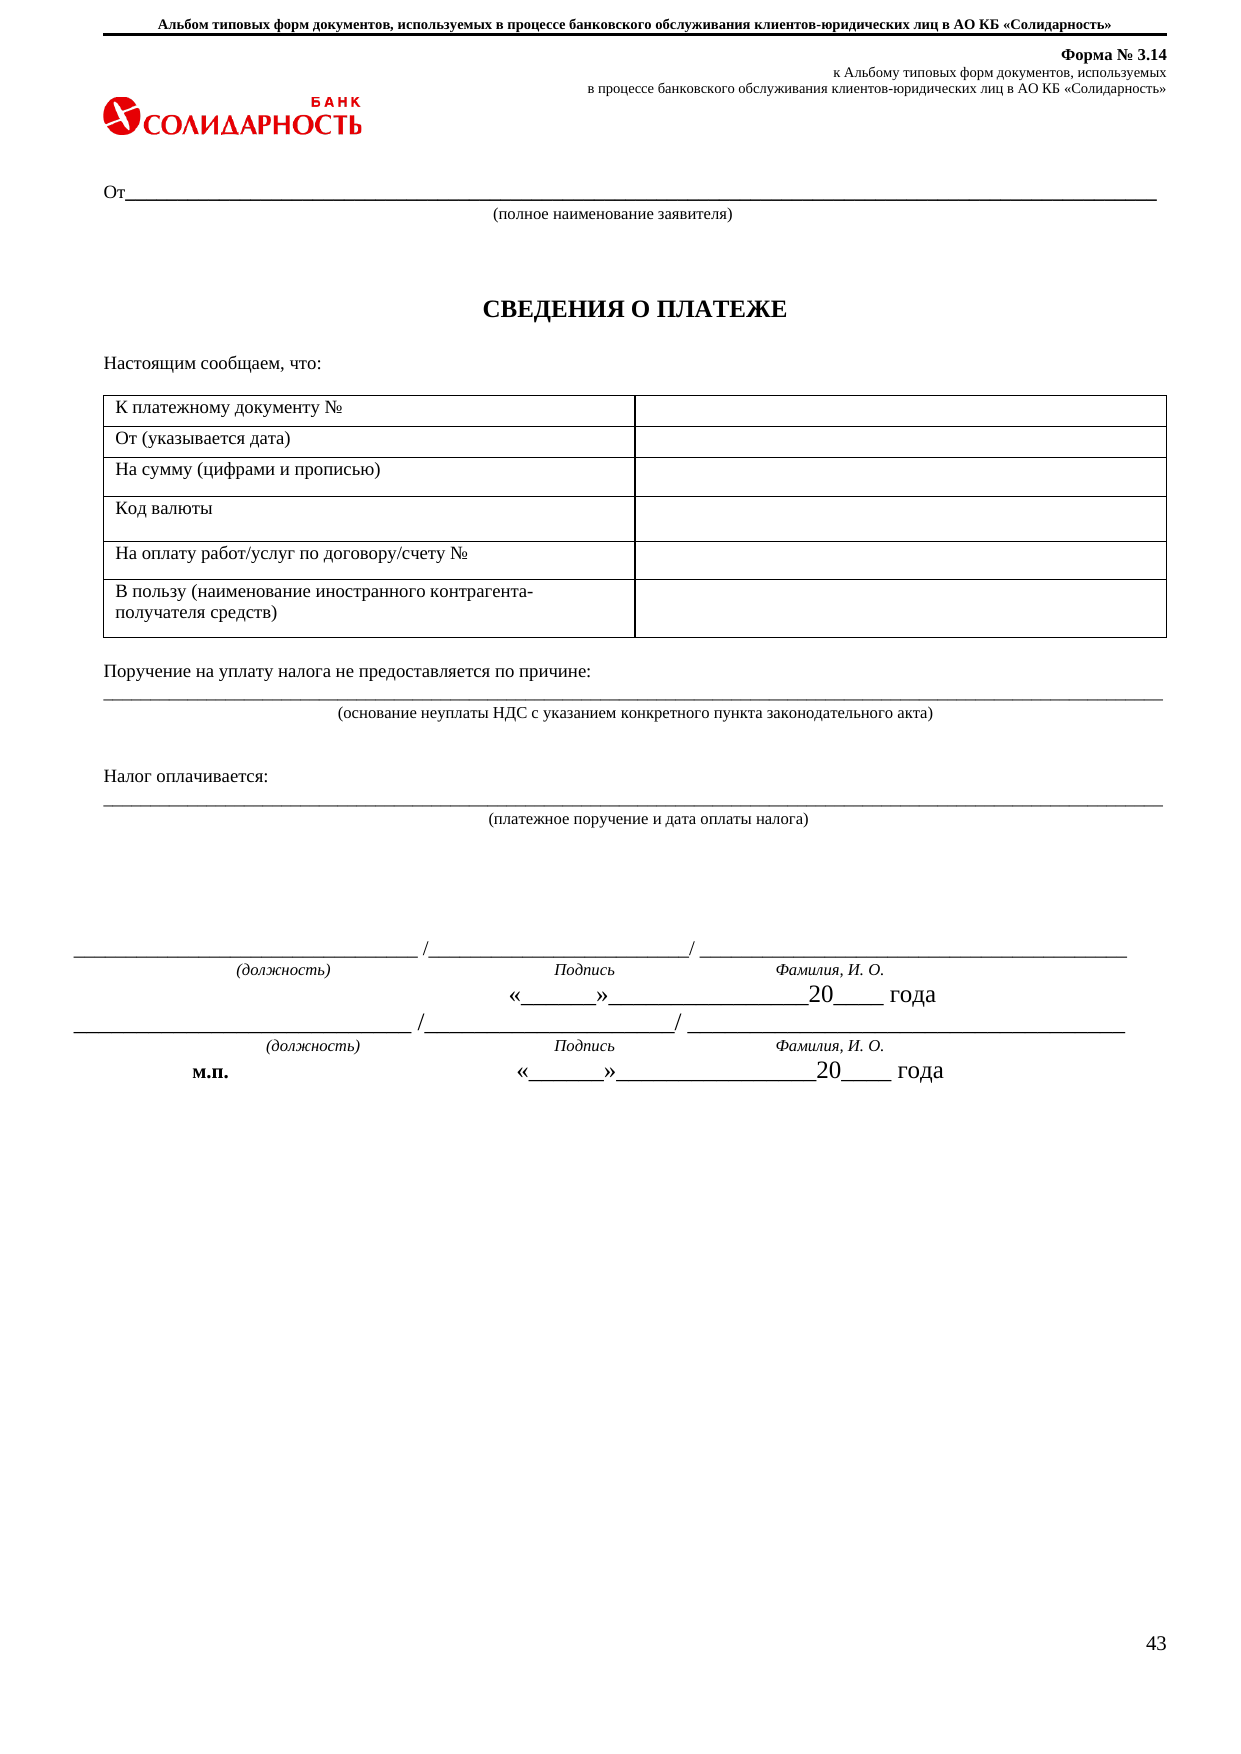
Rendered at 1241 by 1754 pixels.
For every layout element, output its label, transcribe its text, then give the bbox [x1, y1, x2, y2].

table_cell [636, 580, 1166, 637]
text Налог оплачивается: [103, 765, 1167, 787]
text (платежное поручение и дата оплаты налога) [103, 808, 1167, 828]
text (должность) Подпись Фамилия, И. О. м.п. «______»________________20____ года [103, 1036, 1167, 1084]
text Настоящим сообщаем, что: [103, 352, 1167, 374]
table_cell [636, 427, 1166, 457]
text _________________________________________________________________________________________________________________ [103, 787, 1167, 808]
text (основание неуплаты НДС с указанием конкретного пункта законодательного акта) [103, 703, 1167, 722]
picture [103, 97, 362, 135]
text в процессе банковского обслуживания клиентов-юридических лиц в АО КБ «Солидарность» [103, 80, 1167, 97]
text (должность) Подпись Фамилия, И. О. «______»________________20____ года ___________________________ /____________________/ ___________________________________ [74, 959, 1167, 1036]
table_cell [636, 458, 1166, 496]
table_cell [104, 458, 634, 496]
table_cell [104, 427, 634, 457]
text _________________________________________________________________________________________________________________ [103, 681, 1167, 703]
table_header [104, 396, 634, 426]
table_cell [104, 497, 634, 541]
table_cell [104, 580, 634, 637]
text (полное наименование заявителя) [59, 203, 1167, 223]
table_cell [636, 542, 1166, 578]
subtitle Форма № 3.14 [74, 44, 1167, 63]
text СВЕДЕНИЯ О ПЛАТЕЖЕ [103, 294, 1167, 323]
text От___________________________________________________________________________________________________ [103, 179, 1167, 203]
subtitle к Альбому типовых форм документов, используемых [74, 63, 1167, 80]
text Поручение на уплату налога не предоставляется по причине: [103, 660, 1167, 681]
text [pMyBankName] [103, 97, 1167, 141]
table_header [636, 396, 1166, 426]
text _________________________________ /_________________________/ _________________________________________ [74, 935, 1167, 959]
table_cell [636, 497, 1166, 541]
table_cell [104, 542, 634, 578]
